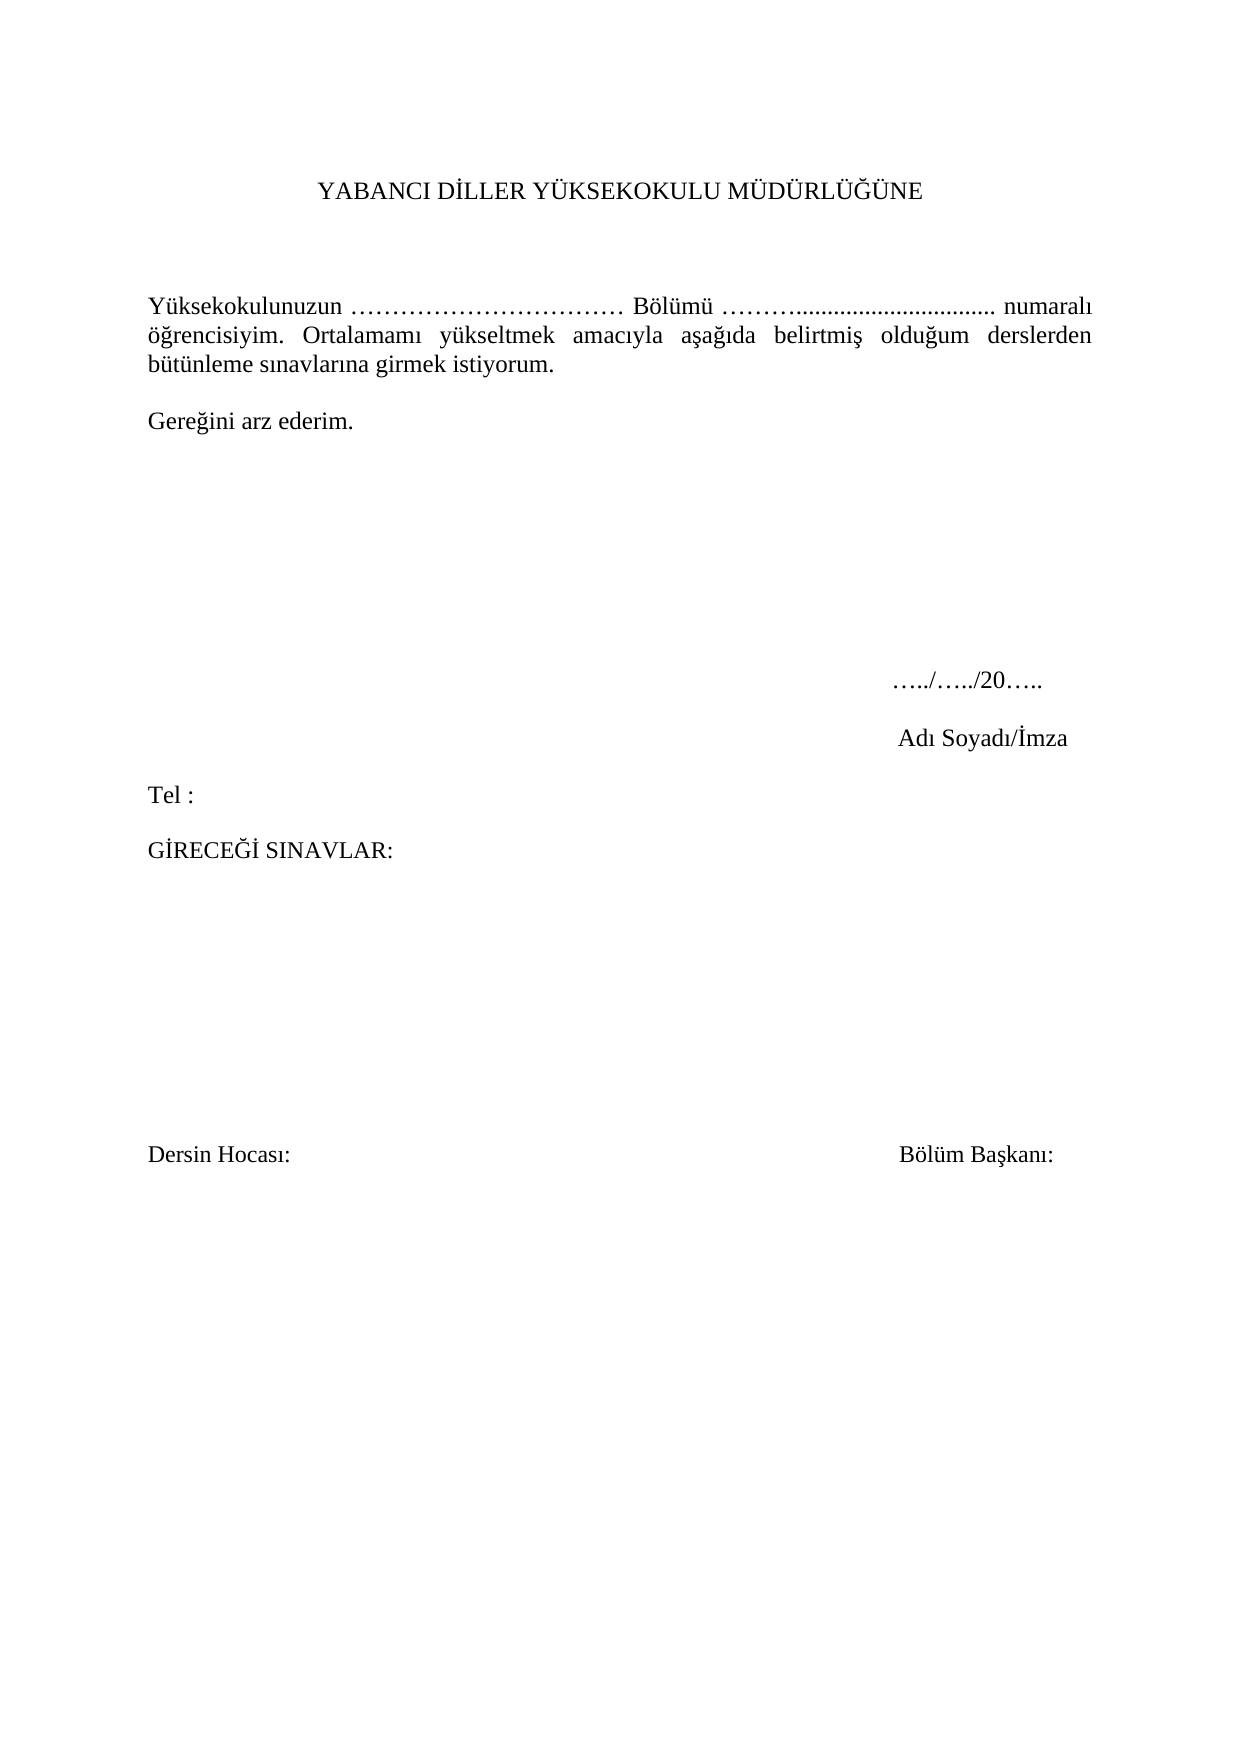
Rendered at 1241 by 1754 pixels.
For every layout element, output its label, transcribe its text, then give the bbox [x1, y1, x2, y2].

text Adı Soyadı/İmza [148, 723, 1093, 751]
text …../…../20….. [148, 665, 1093, 694]
text Gereğini arz ederim. [148, 406, 1093, 435]
text Dersin Hocası: Bölüm Başkanı: [148, 1140, 1093, 1168]
text GİRECEĞİ SINAVLAR: [148, 836, 1093, 864]
text YABANCI DİLLER YÜKSEKOKULU MÜDÜRLÜĞÜNE [148, 176, 1093, 205]
text Yüksekokulunuzun …………………………… Bölümü ………................................ numaralı öğrencisiyim. Ortalamamı yükseltmek amacıyla aşağıda belirtmiş olduğum derslerden bütünleme sınavlarına girmek istiyorum. [148, 291, 1093, 378]
text Tel : [148, 780, 1093, 809]
